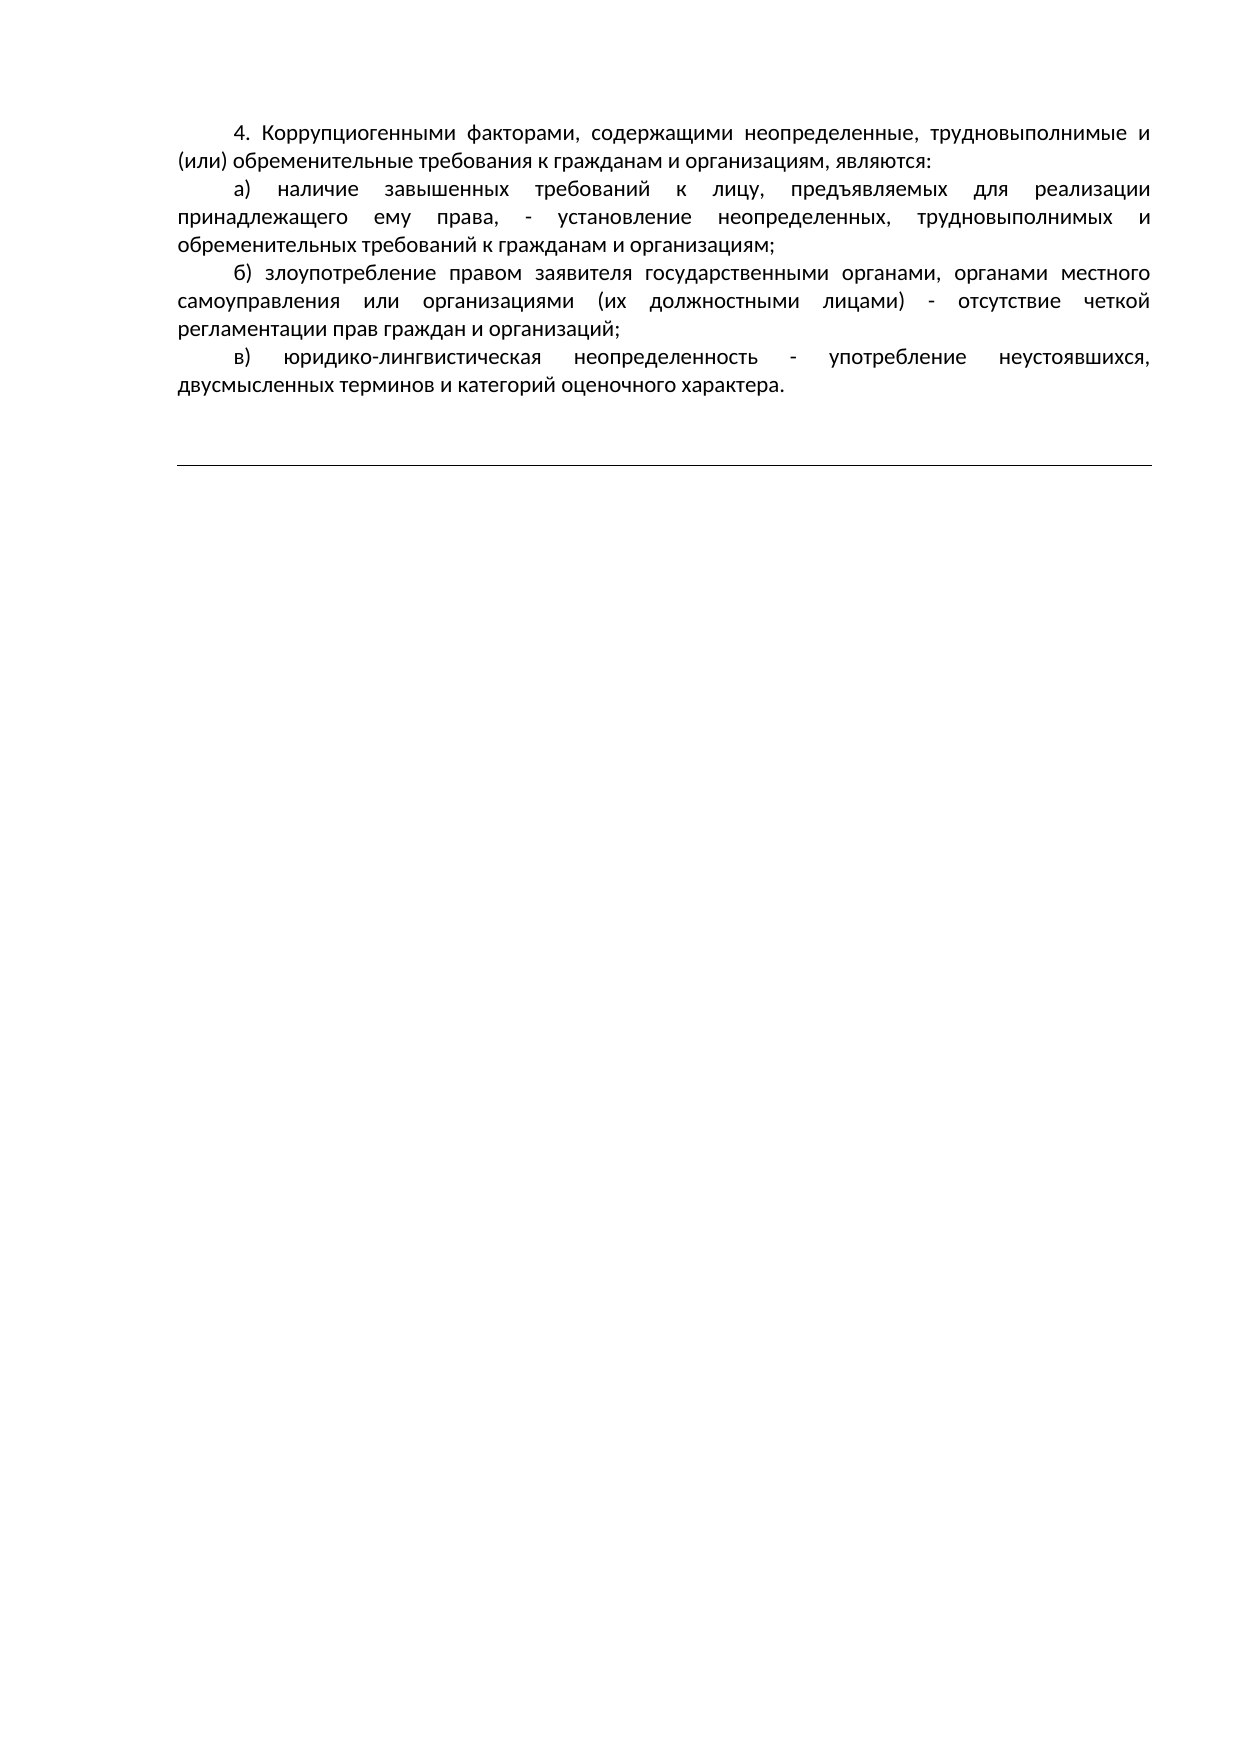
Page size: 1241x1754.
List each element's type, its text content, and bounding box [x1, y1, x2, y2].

text а) наличие завышенных требований к лицу, предъявляемых для реализации принадлежащего ему права, - установление неопределенных, трудновыполнимых и обременительных требований к гражданам и организациям; [177, 174, 1152, 258]
text б) злоупотребление правом заявителя государственными органами, органами местного самоуправления или организациями (их должностными лицами) - отсутствие четкой регламентации прав граждан и организаций; [177, 258, 1152, 342]
text в) юридико-лингвистическая неопределенность - употребление неустоявшихся, двусмысленных терминов и категорий оценочного характера. [177, 342, 1152, 398]
text 4. Коррупциогенными факторами, содержащими неопределенные, трудновыполнимые и (или) обременительные требования к гражданам и организациям, являются: [177, 118, 1152, 174]
